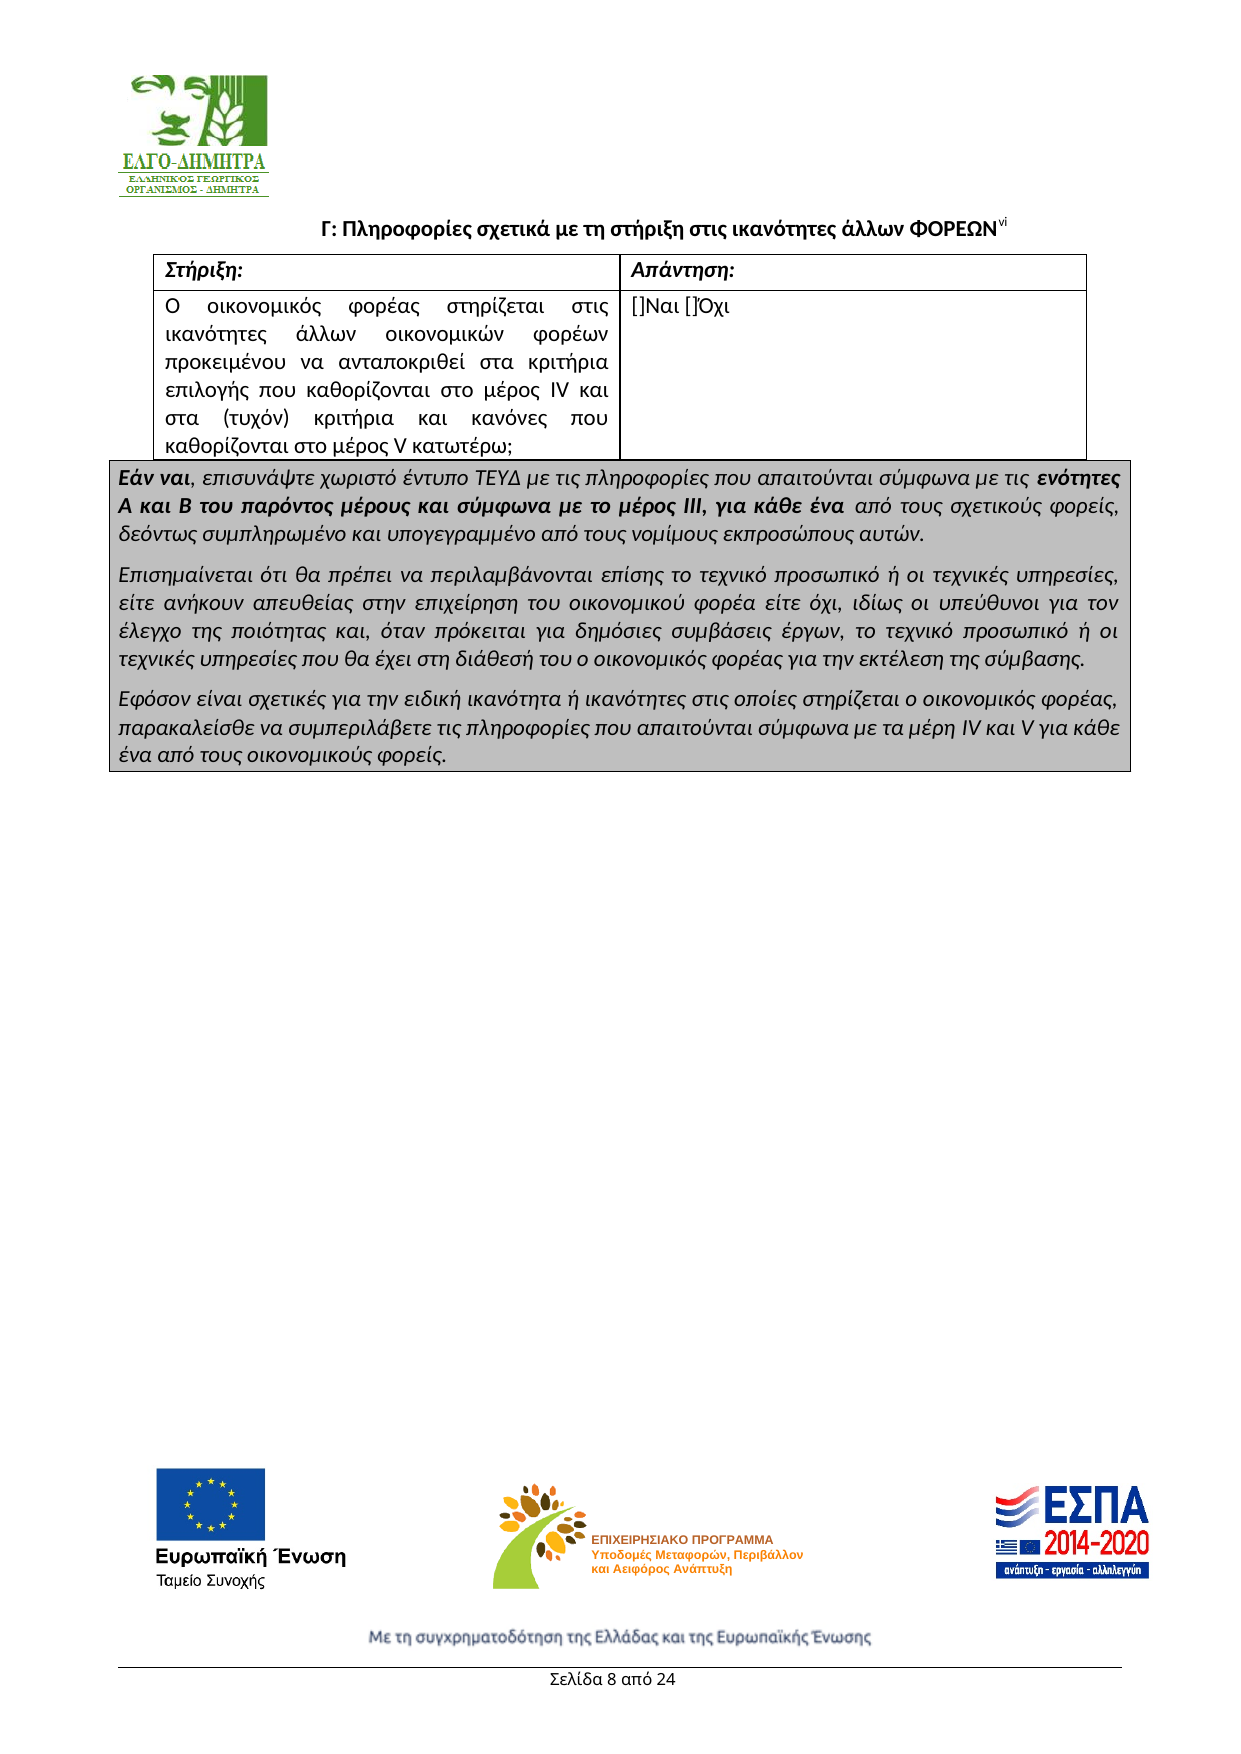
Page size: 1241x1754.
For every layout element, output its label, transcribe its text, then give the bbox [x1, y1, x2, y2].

table_cell []Ναι []Όχι [621, 291, 1086, 459]
table_header Στήριξη: [154, 255, 619, 290]
picture [367, 1614, 874, 1657]
picture [125, 1454, 367, 1600]
text Εάν ναι, επισυνάψτε χωριστό έντυπο ΤΕΥΔ με τις πληροφορίες που απαιτούνται σύμφωνα με τις ενότητες Α και Β του παρόντος μέρους και σύμφωνα με το μέρος ΙΙΙ, για κάθε ένα από τους σχετικούς φορείς, δεόντως συμπληρωμένο και υπογεγραμμένο από τους νομίμους εκπροσώπους αυτών. [110, 461, 1130, 547]
text Επισημαίνεται ότι θα πρέπει να περιλαμβάνονται επίσης το τεχνικό προσωπικό ή οι τεχνικές υπηρεσίες, είτε ανήκουν απευθείας στην επιχείρηση του οικονομικού φορέα είτε όχι, ιδίως οι υπεύθυνοι για τον έλεγχο της ποιότητας και, όταν πρόκειται για δημόσιες συμβάσεις έργων, το τεχνικό προσωπικό ή οι τεχνικές υπηρεσίες που θα έχει στη διάθεσή του ο οικονομικός φορέας για την εκτέλεση της σύμβασης. [110, 557, 1130, 672]
picture [991, 1483, 1153, 1581]
text Εφόσον είναι σχετικές για την ειδική ικανότητα ή ικανότητες στις οποίες στηρίζεται ο οικονομικός φορέας, παρακαλείσθε να συμπεριλάβετε τις πληροφορίες που απαιτούνται σύμφωνα με τα μέρη IV και V για κάθε ένα από τους οικονομικούς φορείς. [110, 681, 1130, 771]
picture [462, 1465, 616, 1599]
table_cell Ο οικονομικός φορέας στηρίζεται στις ικανότητες άλλων οικονομικών φορέων προκειμένου να ανταποκριθεί στα κριτήρια επιλογής που καθορίζονται στο μέρος IV και στα (τυχόν) κριτήρια και κανόνες που καθορίζονται στο μέρος V κατωτέρω; [154, 291, 619, 459]
table_header Απάντηση: [621, 255, 1086, 290]
picture [118, 75, 271, 202]
text Γ: Πληροφορίες σχετικά με τη στήριξη στις ικανότητες άλλων ΦΟΡΕΩΝ [207, 214, 1122, 242]
